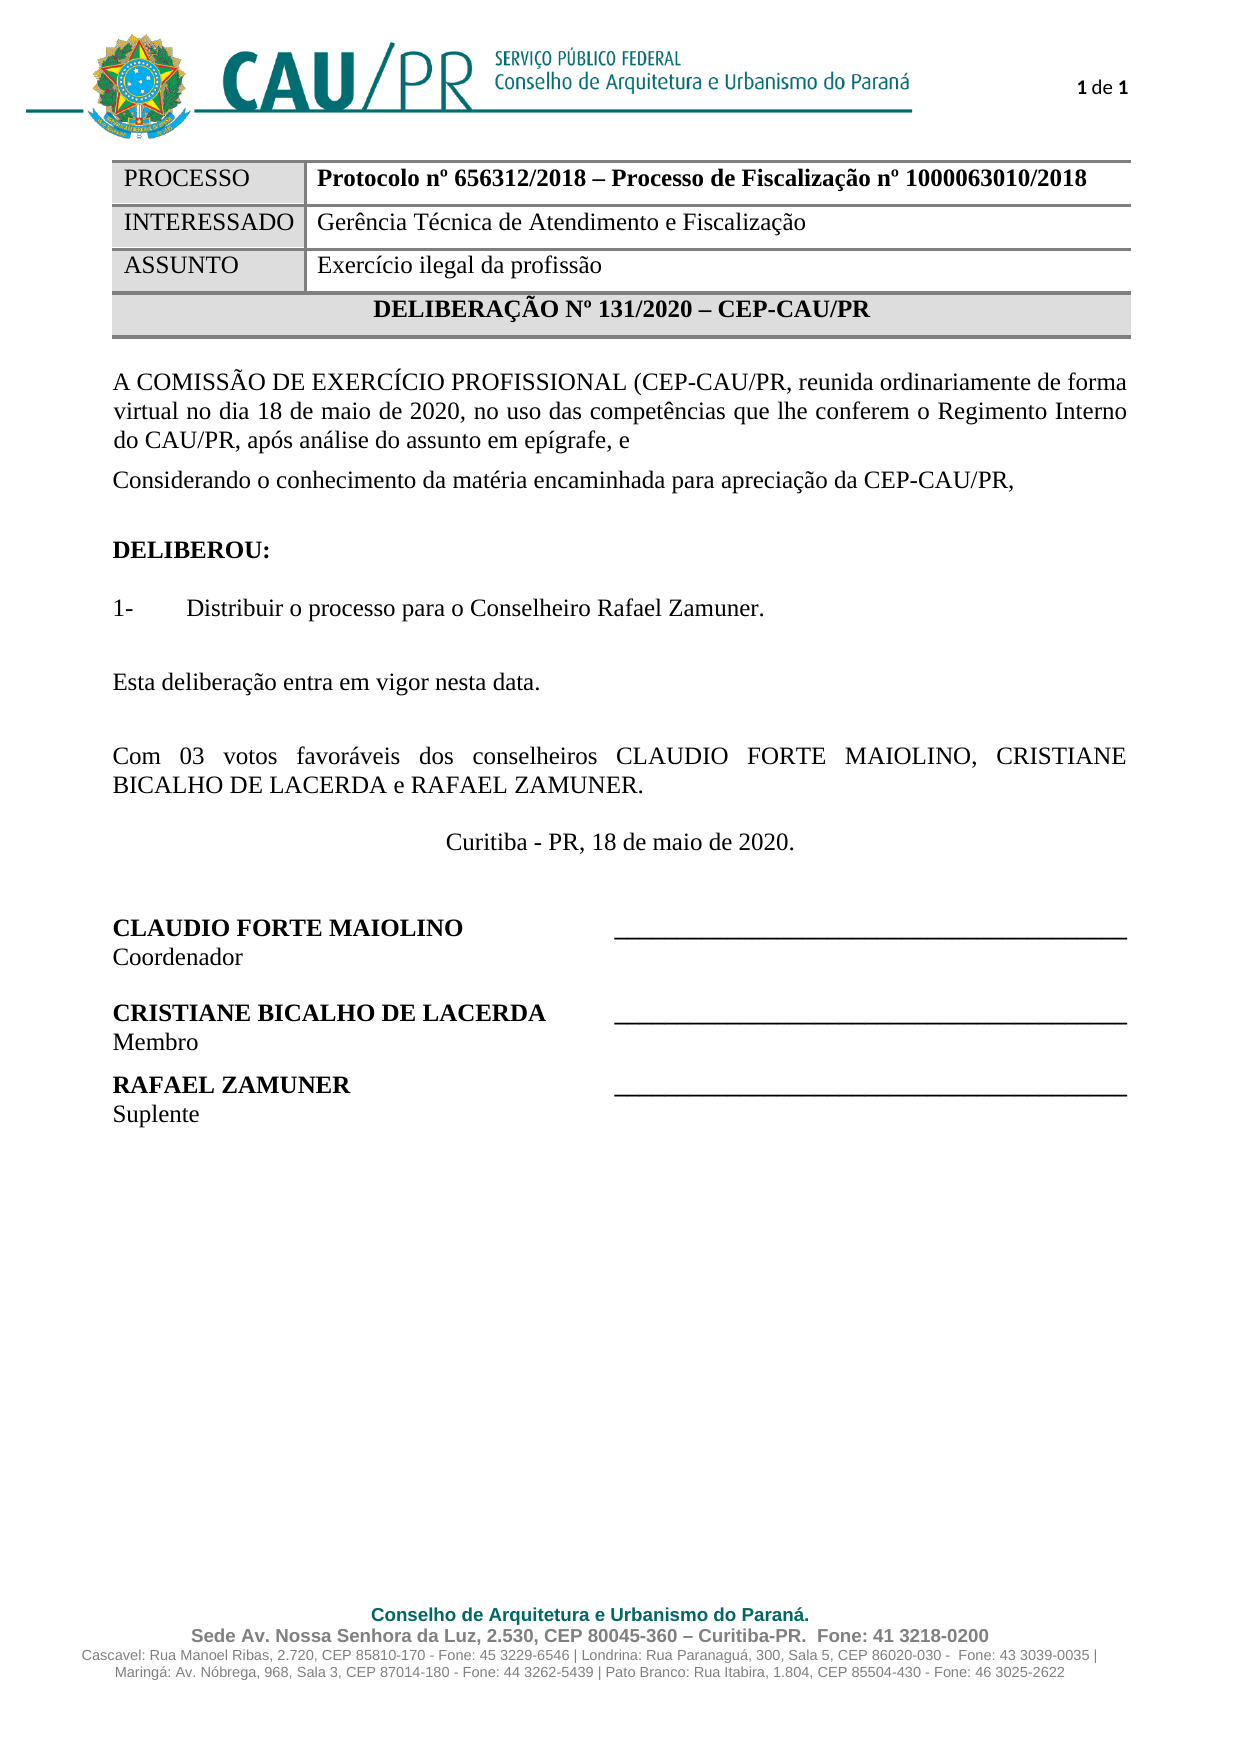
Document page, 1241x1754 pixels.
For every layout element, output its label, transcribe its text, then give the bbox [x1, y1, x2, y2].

table_cell Exercício ilegal da profissão [307, 251, 1131, 291]
text Coordenador [112, 942, 1128, 971]
text DELIBEROU: [112, 535, 1128, 564]
text A COMISSÃO DE EXERCÍCIO PROFISSIONAL (CEP-CAU/PR, reunida ordinariamente de forma virtual no dia 18 de maio de 2020, no uso das competências que lhe conferem o Regimento Interno do CAU/PR, após análise do assunto em epígrafe, e [112, 367, 1128, 453]
table_cell DELIBERAÇÃO Nº 131/2020 – CEP-CAU/PR [112, 295, 1131, 335]
text Suplente [112, 1099, 1128, 1128]
text Membro [112, 1027, 1128, 1056]
text CLAUDIO FORTE MAIOLINO _________________________________________ [112, 913, 1128, 942]
list Esta deliberação entra em vigor nesta data. [112, 667, 1128, 696]
picture [26, 34, 913, 139]
table_header Protocolo nº 656312/2018 – Processo de Fiscalização nº 1000063010/2018 [307, 163, 1131, 203]
table_cell Gerência Técnica de Atendimento e Fiscalização [307, 207, 1131, 247]
list Com 03 votos favoráveis dos conselheiros CLAUDIO FORTE MAIOLINO, CRISTIANE BICALHO DE LACERDA e RAFAEL ZAMUNER. [112, 741, 1128, 798]
table_cell ASSUNTO [112, 251, 304, 291]
list Distribuir o processo para o Conselheiro Rafael Zamuner. [112, 593, 1128, 621]
text Considerando o conhecimento da matéria encaminhada para apreciação da CEP-CAU/PR, [112, 466, 1128, 494]
text RAFAEL ZAMUNER _________________________________________ [112, 1070, 1128, 1099]
table_header PROCESSO [112, 163, 304, 203]
table_cell INTERESSADO [112, 207, 304, 247]
text CRISTIANE BICALHO DE LACERDA _________________________________________ [112, 998, 1128, 1027]
text Curitiba - PR, 18 de maio de 2020. [112, 827, 1128, 856]
